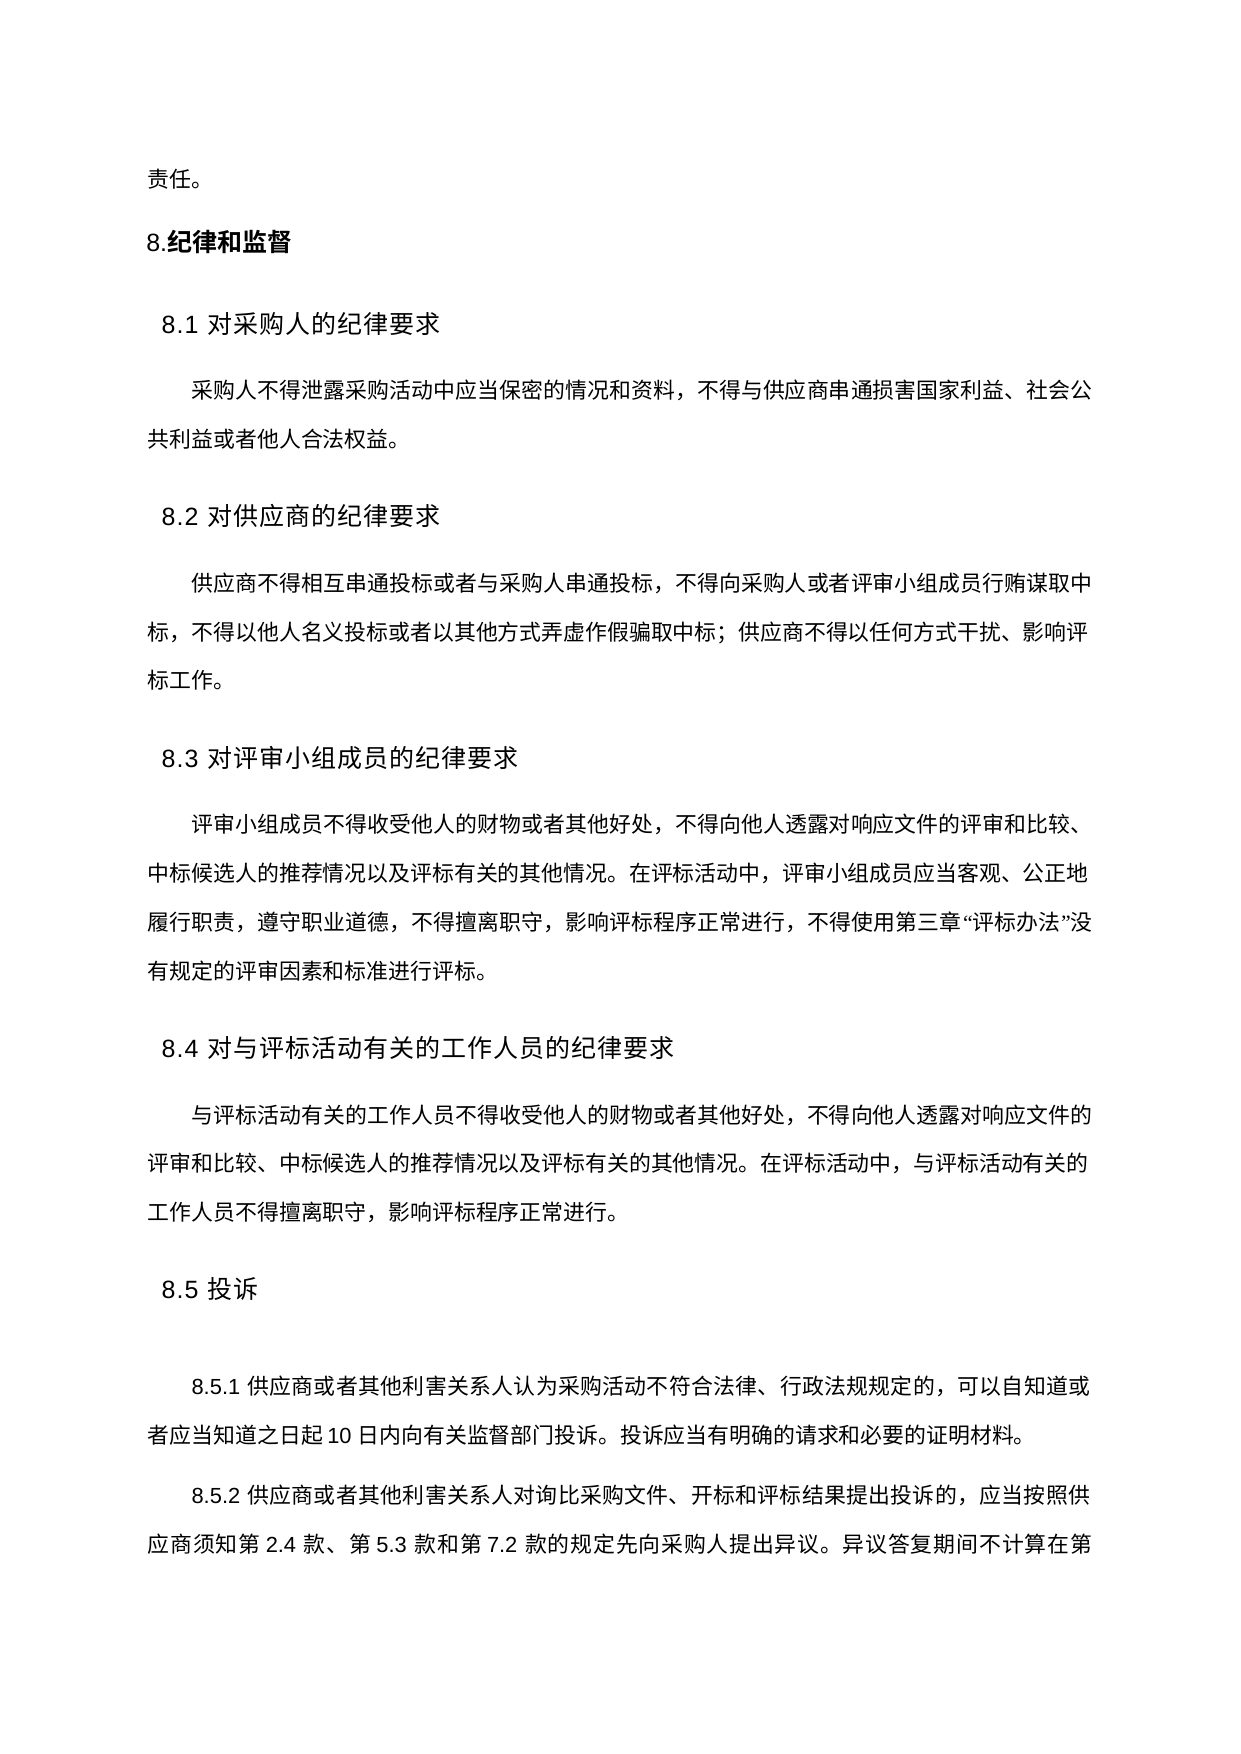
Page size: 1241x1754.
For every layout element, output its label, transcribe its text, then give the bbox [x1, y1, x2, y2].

text 采购人不得泄露采购活动中应当保密的情况和资料，不得与供应商串通损害国家利益、社会公共利益或者他人合法权益。 [148, 373, 1092, 454]
subtitle 8.2 对供应商的纪律要求 [161, 482, 1092, 547]
text 8.5.1 供应商或者其他利害关系人认为采购活动不符合法律、行政法规规定的，可以自知道或者应当知道之日起10 日内向有关监督部门投诉。投诉应当有明确的请求和必要的证明材料。 [148, 1368, 1092, 1450]
subtitle 8.4 对与评标活动有关的工作人员的纪律要求 [161, 1014, 1092, 1079]
subtitle 8.1 对采购人的纪律要求 [161, 290, 1092, 355]
subtitle 8.纪律和监督 [146, 223, 1092, 259]
text 评审小组成员不得收受他人的财物或者其他好处，不得向他人透露对响应文件的评审和比较、中标候选人的推荐情况以及评标有关的其他情况。在评标活动中，评审小组成员应当客观、公正地履行职责，遵守职业道德，不得擅离职守，影响评标程序正常进行，不得使用第三章“评标办法”没有规定的评审因素和标准进行评标。 [148, 807, 1092, 986]
text 供应商不得相互串通投标或者与采购人串通投标，不得向采购人或者评审小组成员行贿谋取中标，不得以他人名义投标或者以其他方式弄虚作假骗取中标；供应商不得以任何方式干扰、影响评标工作。 [148, 566, 1092, 696]
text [148, 162, 1092, 194]
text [148, 1478, 1092, 1559]
subtitle 8.5 投诉 [161, 1256, 1092, 1321]
text 与评标活动有关的工作人员不得收受他人的财物或者其他好处，不得向他人透露对响应文件的评审和比较、中标候选人的推荐情况以及评标有关的其他情况。在评标活动中，与评标活动有关的工作人员不得擅离职守，影响评标程序正常进行。 [148, 1097, 1092, 1227]
subtitle 8.3 对评审小组成员的纪律要求 [161, 724, 1092, 789]
